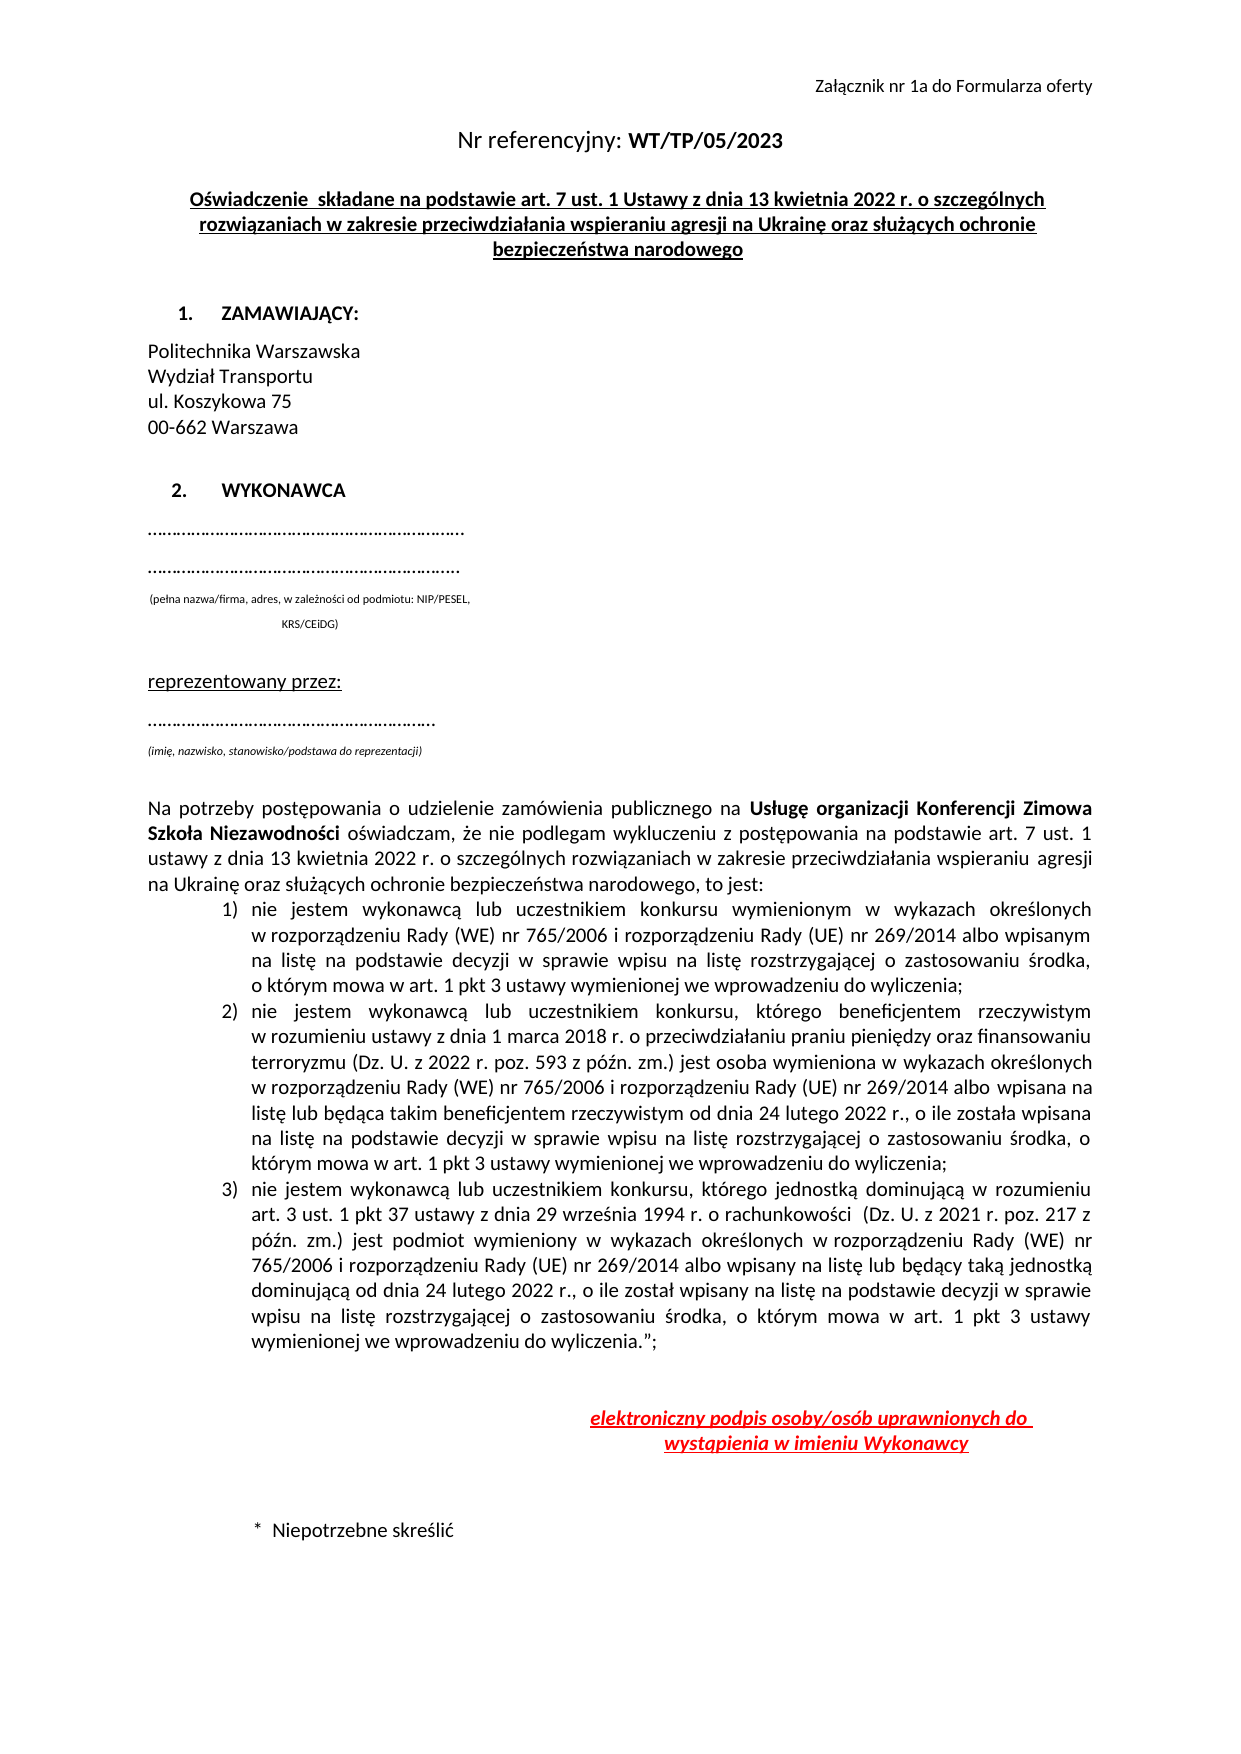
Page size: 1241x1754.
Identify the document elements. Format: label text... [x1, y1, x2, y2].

list wystąpienia w imieniu Wykonawcy [614, 1430, 1093, 1456]
text Na potrzeby postępowania o udzielenie zamówienia publicznego na Usługę organizacji Konferencji Zimowa Szkoła Niezawodności oświadczam, że nie podlegam wykluczeniu z postępowania na podstawie art. 7 ust. 1 ustawy z dnia 13 kwietnia 2022 r. o szczególnych rozwiązaniach w zakresie przeciwdziałania wspieraniu agresji na Ukrainę oraz służących ochronie bezpieczeństwa narodowego, to jest: [148, 795, 1093, 896]
text Oświadczenie składane na podstawie art. 7 ust. 1 Ustawy z dnia 13 kwietnia 2022 r. o szczególnych rozwiązaniach w zakresie przeciwdziałania wspieraniu agresji na Ukrainę oraz służących ochronie bezpieczeństwa narodowego [148, 186, 1088, 262]
text ………………………………………………………………………………………………………………….. [148, 515, 472, 579]
text Politechnika Warszawska [148, 338, 1088, 363]
text Wydział Transportu [148, 363, 1088, 389]
text ul. Koszykowa 75 [148, 389, 1088, 414]
text (pełna nazwa/firma, adres, w zależności od podmiotu: NIP/PESEL, KRS/CEiDG) [148, 592, 472, 642]
list nie jestem wykonawcą lub uczestnikiem konkursu wymienionym w wykazach określonych w rozporządzeniu Rady (WE) nr 765/2006 i rozporządzeniu Rady (UE) nr 269/2014 albo wpisanym na listę na podstawie decyzji w sprawie wpisu na listę rozstrzygającej o zastosowaniu środka, o którym mowa w art. 1 pkt 3 ustawy wymienionej we wprowadzeniu do wyliczenia; [221, 896, 1093, 998]
list WYKONAWCA [142, 477, 1093, 503]
list nie jestem wykonawcą lub uczestnikiem konkursu, którego jednostką dominującą w rozumieniu art. 3 ust. 1 pkt 37 ustawy z dnia 29 września 1994 r. o rachunkowości (Dz. U. z 2021 r. poz. 217 z późn. zm.) jest podmiot wymieniony w wykazach określonych w rozporządzeniu Rady (WE) nr 765/2006 i rozporządzeniu Rady (UE) nr 269/2014 albo wpisany na listę lub będący taką jednostką dominującą od dnia 24 lutego 2022 r., o ile został wpisany na listę na podstawie decyzji w sprawie wpisu na listę rozstrzygającej o zastosowaniu środka, o którym mowa w art. 1 pkt 3 ustawy wymienionej we wprowadzeniu do wyliczenia.”; [221, 1176, 1093, 1354]
text reprezentowany przez: [148, 668, 1093, 693]
list nie jestem wykonawcą lub uczestnikiem konkursu, którego beneficjentem rzeczywistym w rozumieniu ustawy z dnia 1 marca 2018 r. o przeciwdziałaniu praniu pieniędzy oraz finansowaniu terroryzmu (Dz. U. z 2022 r. poz. 593 z późn. zm.) jest osoba wymieniona w wykazach określonych w rozporządzeniu Rady (WE) nr 765/2006 i rozporządzeniu Rady (UE) nr 269/2014 albo wpisana na listę lub będąca takim beneficjentem rzeczywistym od dnia 24 lutego 2022 r., o ile została wpisana na listę na podstawie decyzji w sprawie wpisu na listę rozstrzygającej o zastosowaniu środka, o którym mowa w art. 1 pkt 3 ustawy wymienionej we wprowadzeniu do wyliczenia; [221, 998, 1093, 1176]
text …………………………………………………… [148, 706, 472, 731]
text (imię, nazwisko, stanowisko/podstawa do reprezentacji) [148, 744, 472, 769]
list elektroniczny podpis osoby/osób uprawnionych do [539, 1405, 1093, 1430]
list * Niepotrzebne skreślić [252, 1517, 1093, 1542]
text 00-662 Warszawa [148, 414, 1088, 439]
list ZAMAWIAJĄCY: [177, 300, 1088, 325]
